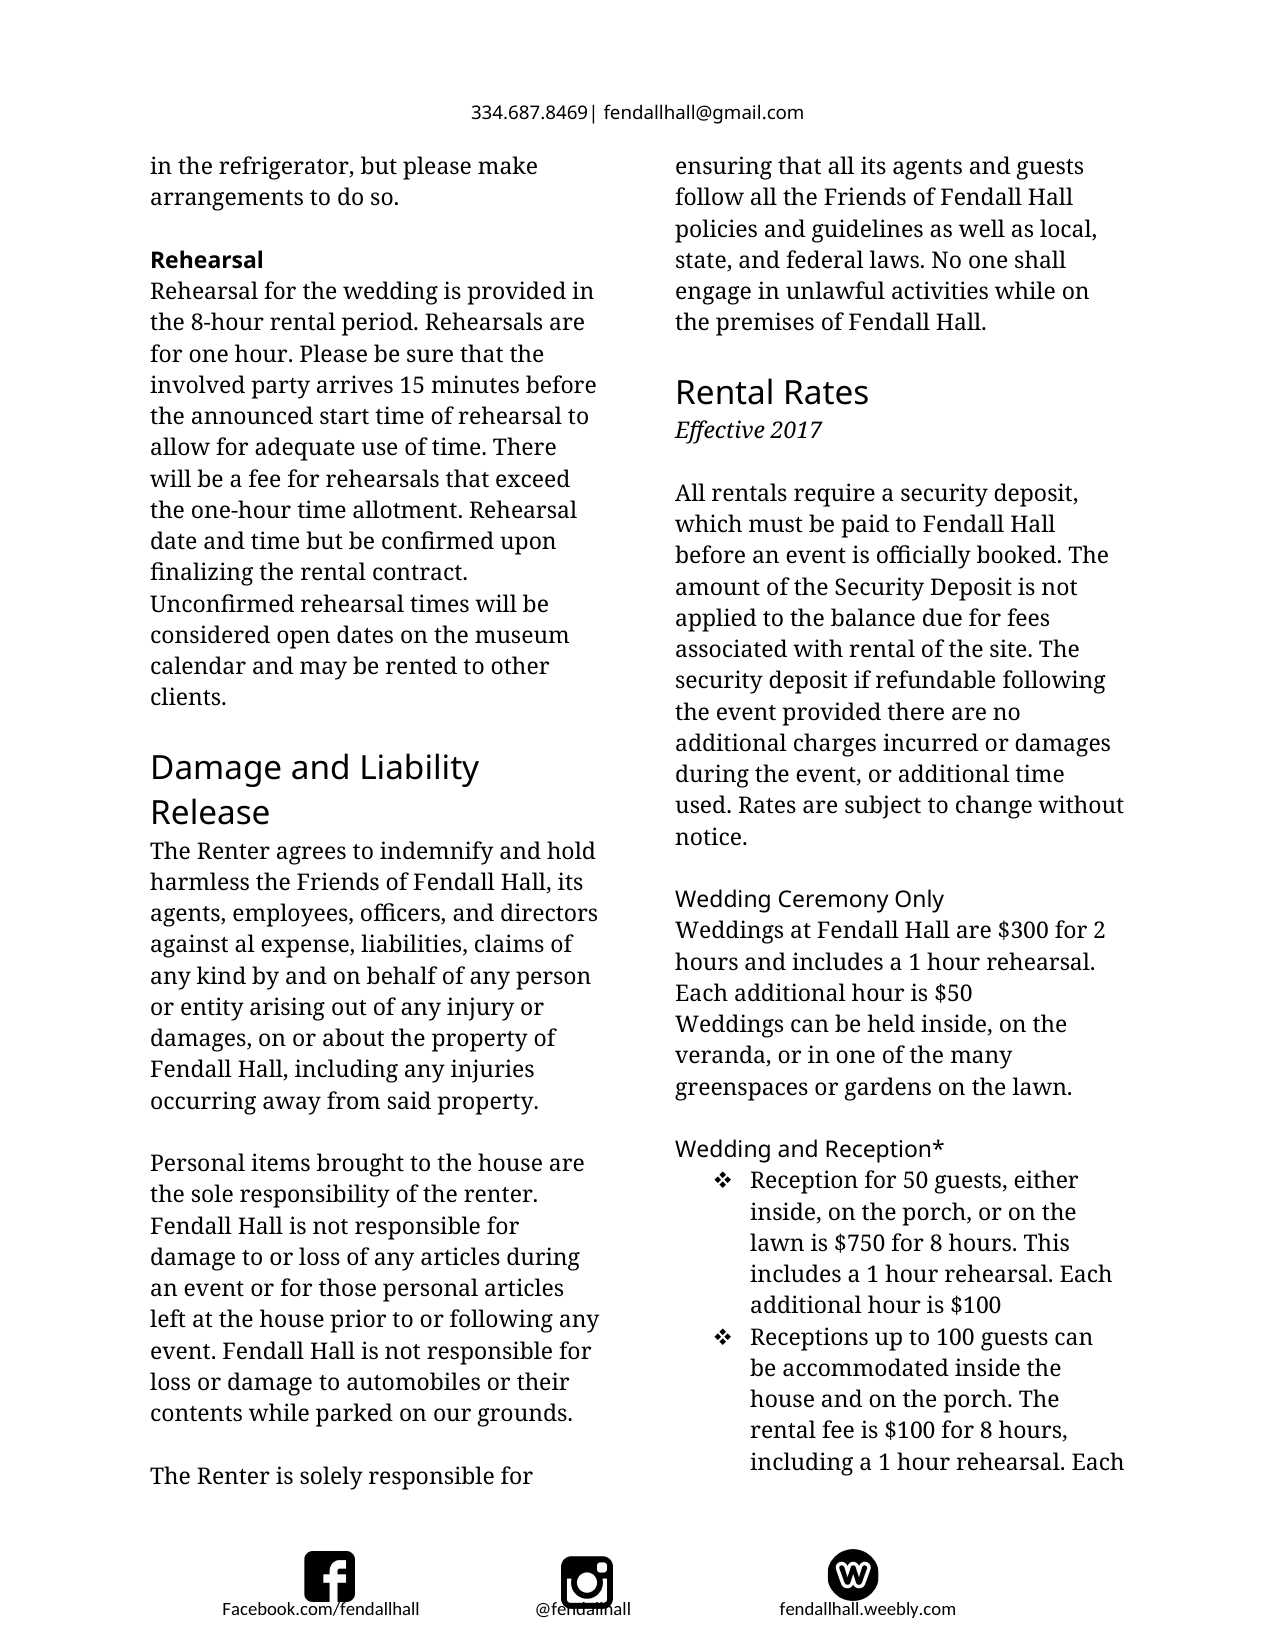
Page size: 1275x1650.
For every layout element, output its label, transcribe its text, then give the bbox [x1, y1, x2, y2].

picture [535, 1543, 639, 1622]
text Rental Rates [675, 369, 1125, 414]
text Weddings can be held inside, on the veranda, or in one of the many greenspaces or gardens on the lawn. [675, 1008, 1125, 1102]
text Wedding and Reception* [675, 1133, 1125, 1164]
list Reception for 50 guests, either inside, on the porch, or on the lawn is $750 for 8 hours. This includes a 1 hour rehearsal. Each additional hour is $100 [712, 1164, 1125, 1320]
text Rehearsal [150, 244, 600, 275]
text Rehearsal for the wedding is provided in the 8-hour rental period. Rehearsals are for one hour. Please be sure that the involved party arrives 15 minutes before the announced start time of rehearsal to allow for adequate use of time. There will be a fee for rehearsals that exceed the one-hour time allotment. Rehearsal date and time but be confirmed upon finalizing the rental contract. Unconfirmed rehearsal times will be considered open dates on the museum calendar and may be rented to other clients. [150, 275, 600, 712]
text Wedding Ceremony Only [675, 883, 1125, 914]
text The Renter agrees to indemnify and hold harmless the Friends of Fendall Hall, its agents, employees, officers, and directors against al expense, liabilities, claims of any kind by and on behalf of any person or entity arising out of any injury or damages, on or about the property of Fendall Hall, including any injuries occurring away from said property. [150, 834, 600, 1116]
text Damage and Liability Release [150, 744, 600, 834]
text Effective 2017 [675, 414, 1125, 445]
text The Renter is solely responsible for ensuring that all its agents and guests follow all the Friends of Fendall Hall policies and guidelines as well as local, state, and federal laws. No one shall engage in unlawful activities while on the premises of Fendall Hall. [675, 150, 1125, 337]
text Personal items brought to the house are the sole responsibility of the renter. Fendall Hall is not responsible for damage to or loss of any articles during an event or for those personal articles left at the house prior to or following any event. Fendall Hall is not responsible for loss or damage to automobiles or their contents while parked on our grounds. [150, 1147, 600, 1428]
picture [304, 1551, 355, 1602]
text All rentals require a security deposit, which must be paid to Fendall Hall before an event is officially booked. The amount of the Security Deposit is not applied to the balance due for fees associated with rental of the site. The security deposit if refundable following the event provided there are no additional charges incurred or damages during the event, or additional time used. Rates are subject to change without notice. [675, 477, 1125, 852]
text Weddings at Fendall Hall are $300 for 2 hours and includes a 1 hour rehearsal. Each additional hour is $50 [675, 914, 1125, 1008]
